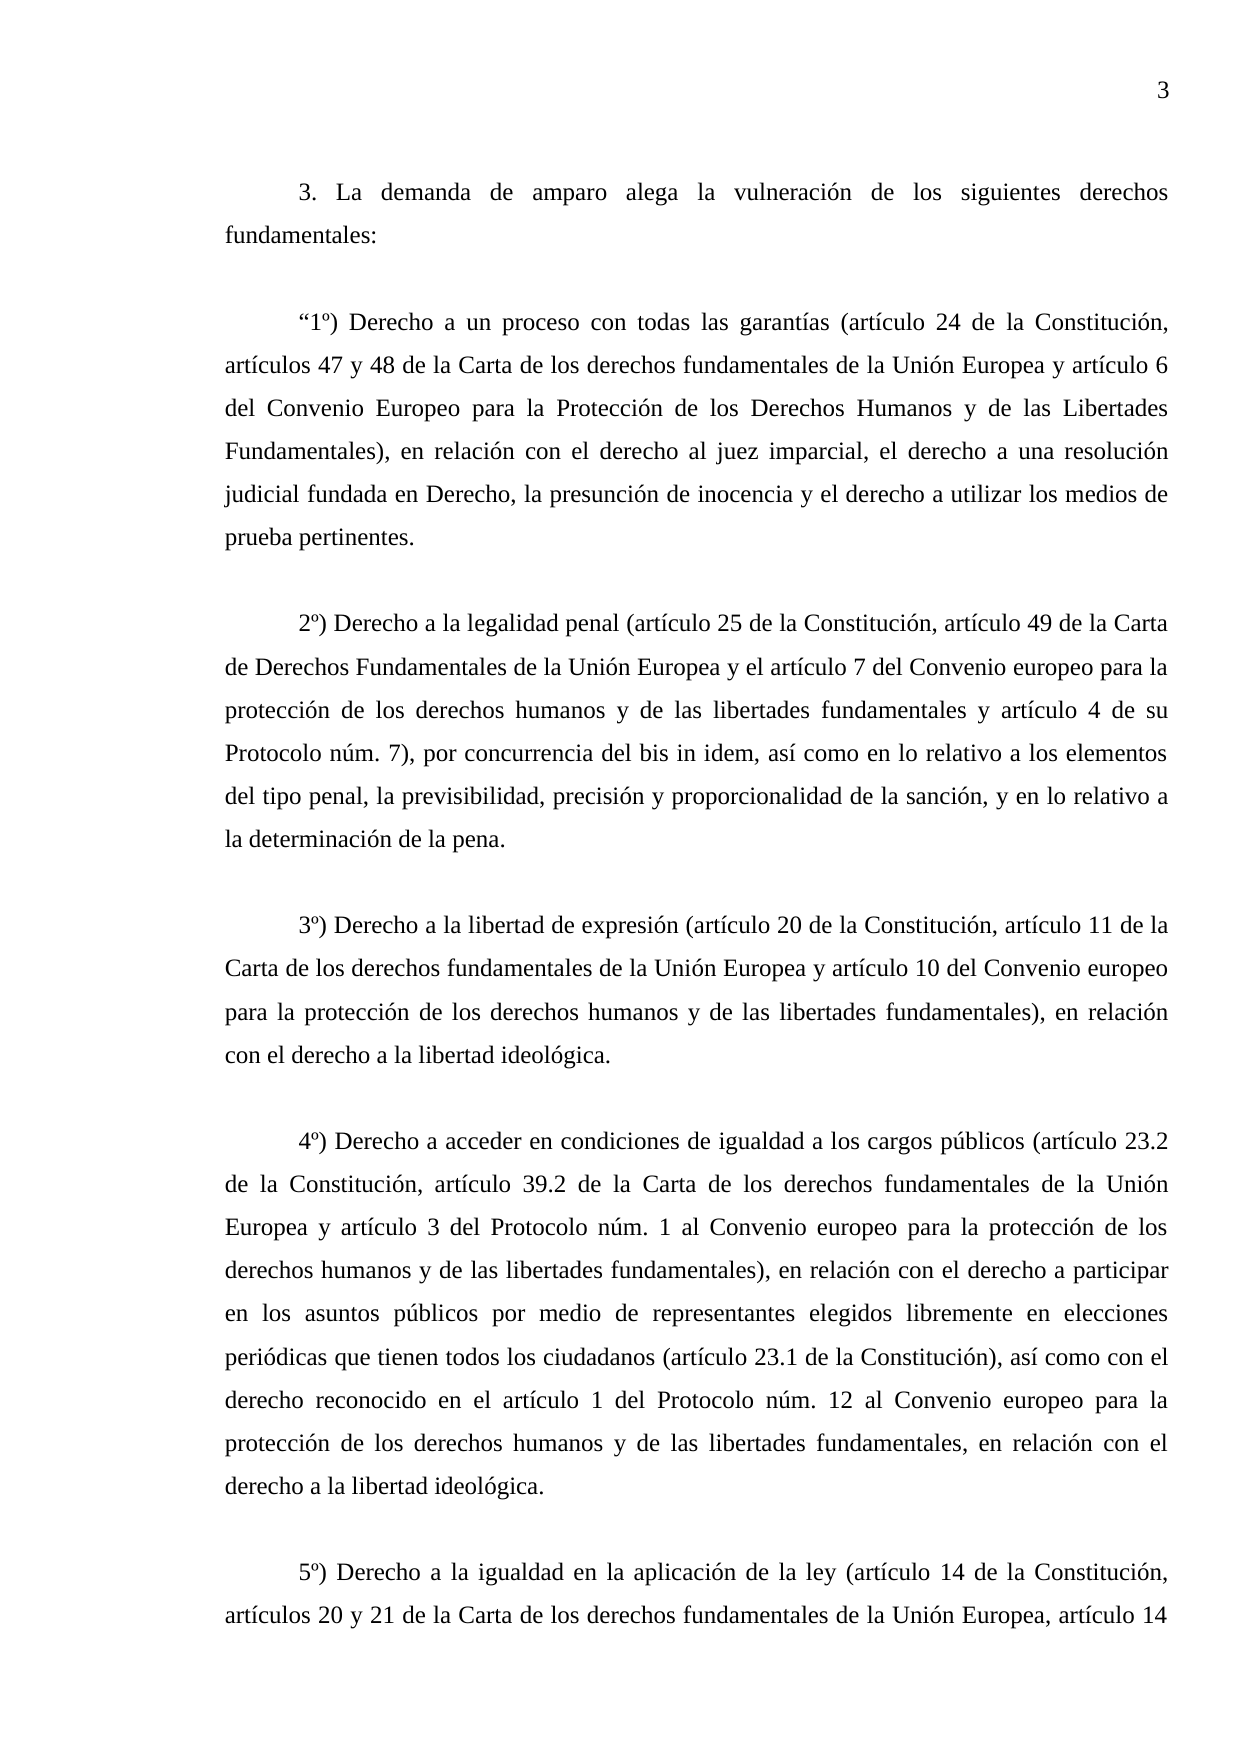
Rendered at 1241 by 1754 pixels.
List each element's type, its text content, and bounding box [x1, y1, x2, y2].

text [224, 1557, 1169, 1629]
text “1º) Derecho a un proceso con todas las garantías (artículo 24 de la Constitución, artículos 47 y 48 de la Carta de los derechos fundamentales de la Unión Europea y artículo 6 del Convenio Europeo para la Protección de los Derechos Humanos y de las Libertades Fundamentales), en relación con el derecho al juez imparcial, el derecho a una resolución judicial fundada en Derecho, la presunción de inocencia y el derecho a utilizar los medios de prueba pertinentes. [224, 307, 1169, 551]
text 3º) Derecho a la libertad de expresión (artículo 20 de la Constitución, artículo 11 de la Carta de los derechos fundamentales de la Unión Europea y artículo 10 del Convenio europeo para la protección de los derechos humanos y de las libertades fundamentales), en relación con el derecho a la libertad ideológica. [224, 910, 1169, 1068]
text 2º) Derecho a la legalidad penal (artículo 25 de la Constitución, artículo 49 de la Carta de Derechos Fundamentales de la Unión Europea y el artículo 7 del Convenio europeo para la protección de los derechos humanos y de las libertades fundamentales y artículo 4 de su Protocolo núm. 7), por concurrencia del bis in idem, así como en lo relativo a los elementos del tipo penal, la previsibilidad, precisión y proporcionalidad de la sanción, y en lo relativo a la determinación de la pena. [224, 608, 1169, 853]
text 3. La demanda de amparo alega la vulneración de los siguientes derechos fundamentales: [224, 177, 1169, 249]
text 4º) Derecho a acceder en condiciones de igualdad a los cargos públicos (artículo 23.2 de la Constitución, artículo 39.2 de la Carta de los derechos fundamentales de la Unión Europea y artículo 3 del Protocolo núm. 1 al Convenio europeo para la protección de los derechos humanos y de las libertades fundamentales), en relación con el derecho a participar en los asuntos públicos por medio de representantes elegidos libremente en elecciones periódicas que tienen todos los ciudadanos (artículo 23.1 de la Constitución), así como con el derecho reconocido en el artículo 1 del Protocolo núm. 12 al Convenio europeo para la protección de los derechos humanos y de las libertades fundamentales, en relación con el derecho a la libertad ideológica. [224, 1126, 1169, 1500]
